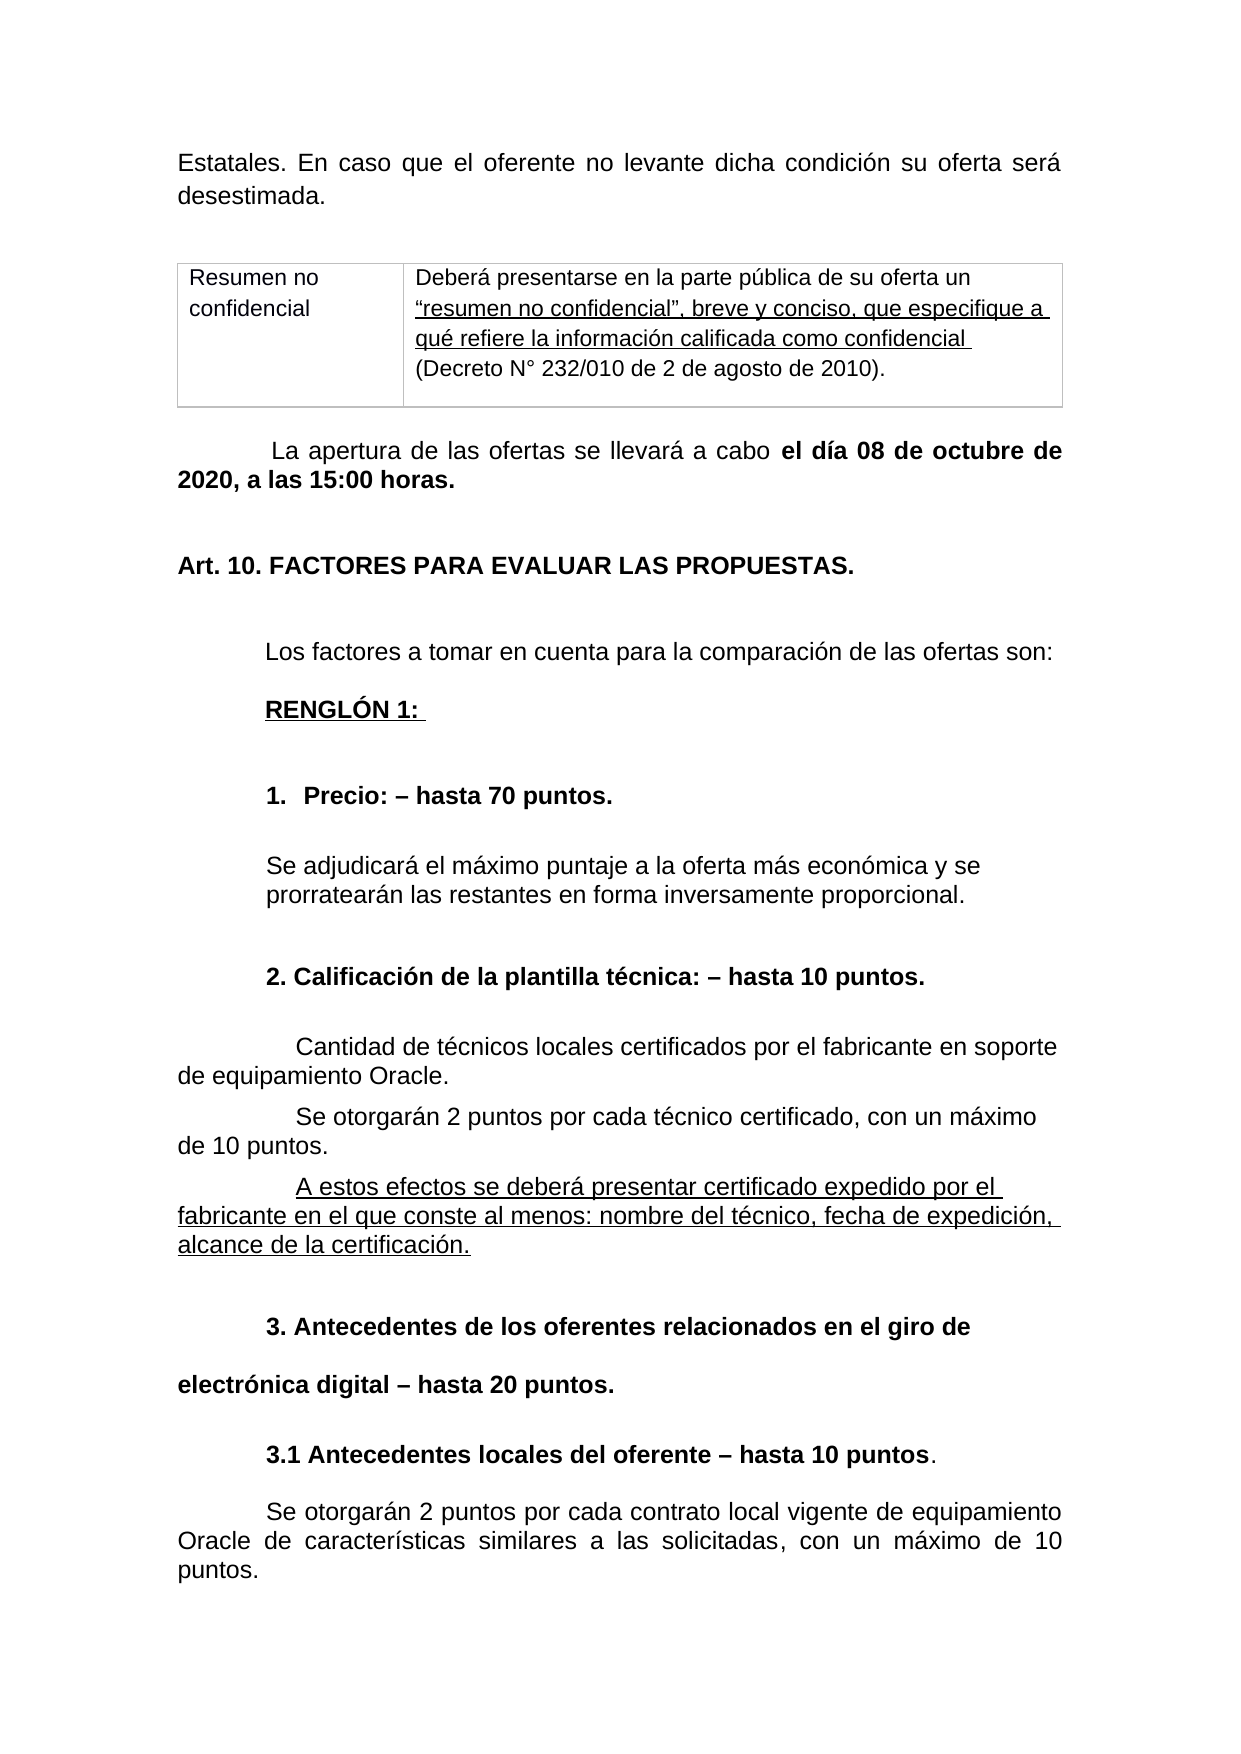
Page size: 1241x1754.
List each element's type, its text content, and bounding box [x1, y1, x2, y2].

text 3. Antecedentes de los oferentes relacionados en el giro de electrónica digital – hasta 20 puntos. [177, 1312, 1063, 1399]
text A estos efectos se deberá presentar certificado expedido por el fabricante en el que conste al menos: nombre del técnico, fecha de expedición, alcance de la certificación. [177, 1172, 1063, 1259]
text La apertura de las ofertas se llevará a cabo el día 08 de octubre de 2020, a las 15:00 horas. [177, 436, 1063, 494]
table_header Deberá presentarse en la parte pública de su oferta un “resumen no confidencial”, breve y conciso, que especifique a qué refiere la información calificada como confidencial (Decreto N° 232/010 de 2 de agosto de 2010). [404, 264, 1062, 406]
text Art. 10. FACTORES PARA EVALUAR LAS PROPUESTAS. [177, 551, 1063, 580]
text Se otorgarán 2 puntos por cada contrato local vigente de equipamiento Oracle de características similares a las solicitadas, con un máximo de 10 puntos. [177, 1497, 1063, 1584]
text Se otorgarán 2 puntos por cada técnico certificado, con un máximo de 10 puntos. [177, 1102, 1063, 1160]
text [177, 148, 1063, 209]
table_header Resumen no confidencial [178, 264, 403, 406]
text 2. Calificación de la plantilla técnica: – hasta 10 puntos. [177, 962, 1063, 991]
text 3.1 Antecedentes locales del oferente – hasta 10 puntos. [177, 1440, 1063, 1469]
list Precio: – hasta 70 puntos. [266, 781, 1063, 810]
text Se adjudicará el máximo puntaje a la oferta más económica y se prorratearán las restantes en forma inversamente proporcional. [266, 851, 1063, 909]
text Los factores a tomar en cuenta para la comparación de las ofertas son: [177, 637, 1063, 666]
text Cantidad de técnicos locales certificados por el fabricante en soporte de equipamiento Oracle. [177, 1032, 1063, 1090]
text RENGLÓN 1: [177, 695, 1063, 724]
